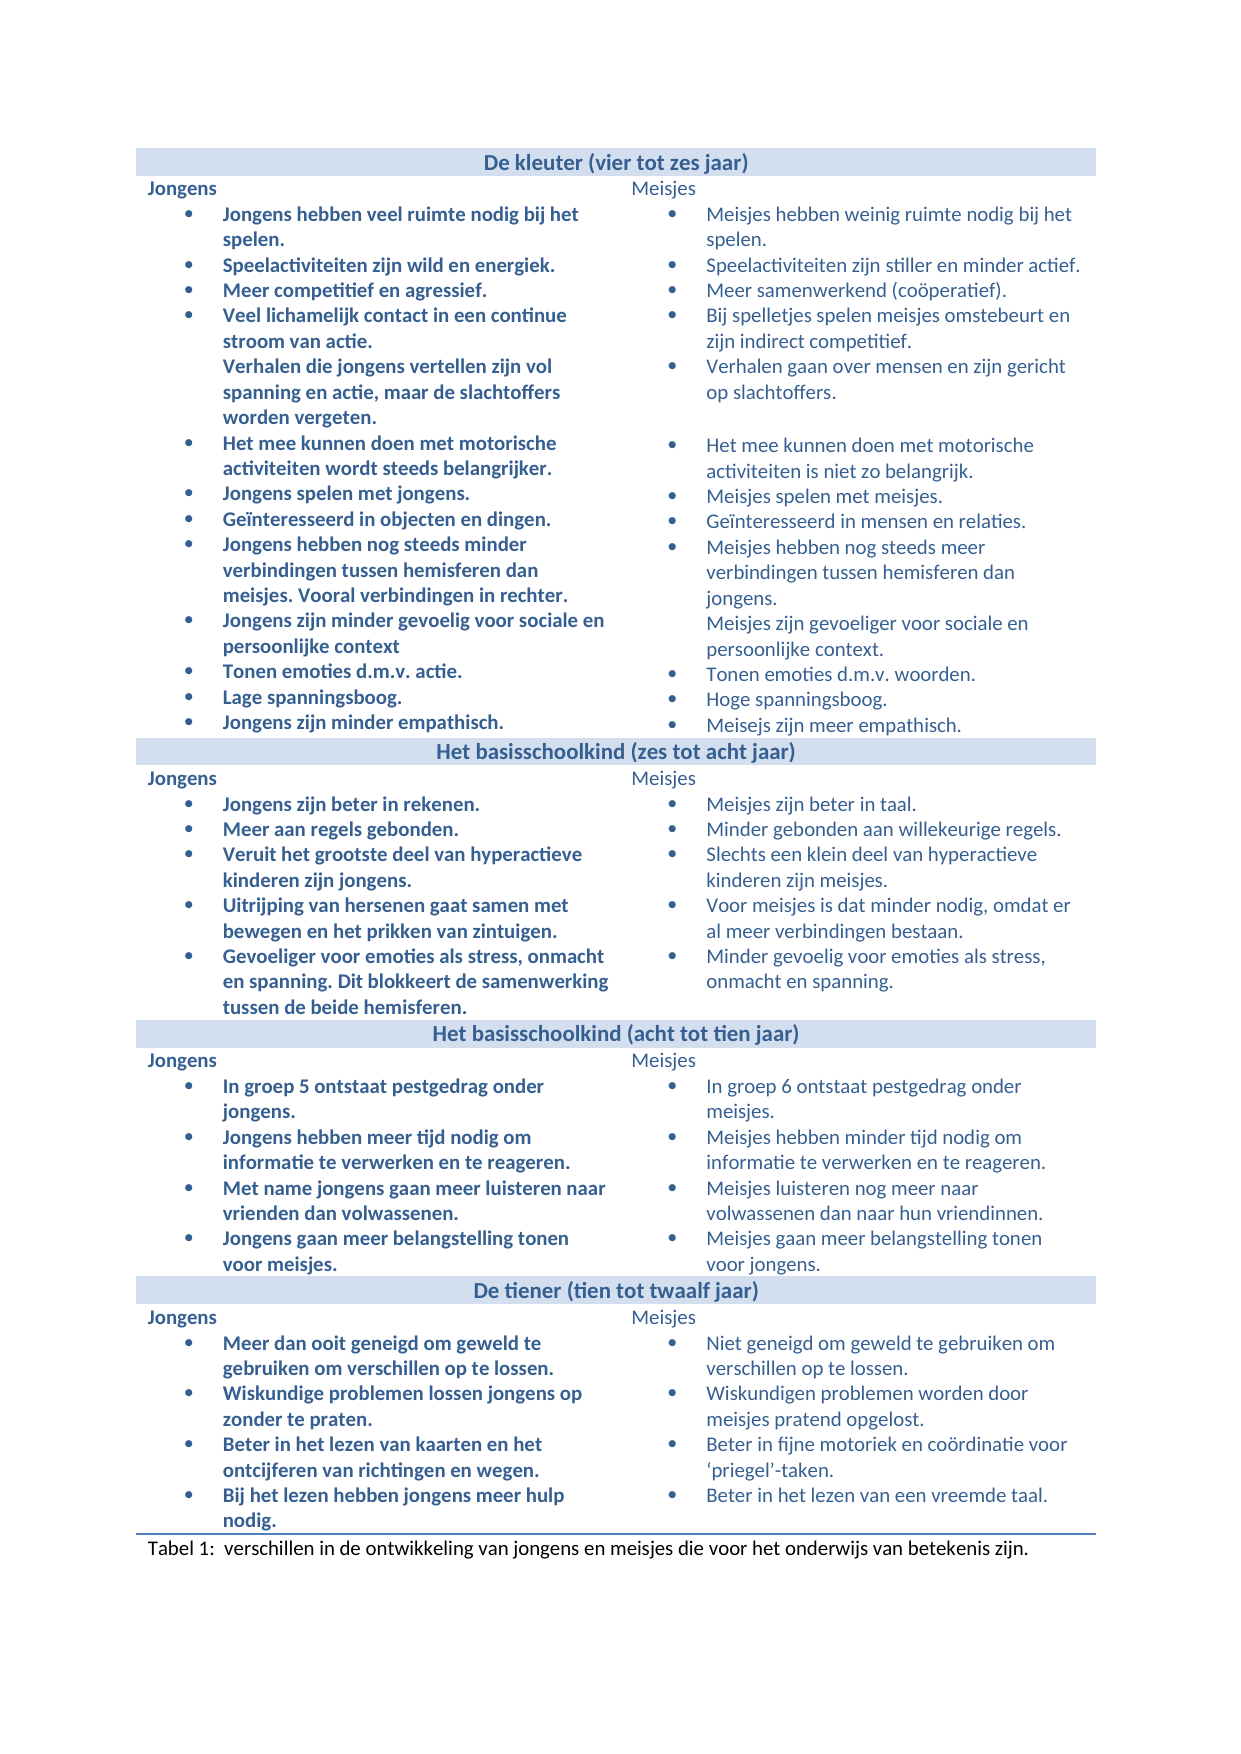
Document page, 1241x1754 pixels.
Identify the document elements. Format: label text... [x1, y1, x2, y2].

table_cell De kleuter (vier tot zes jaar) [136, 148, 1096, 176]
text Tabel 1: verschillen in de ontwikkeling van jongens en meisjes die voor het onderwijs van betekenis zijn. [148, 1535, 1093, 1561]
table_cell Jongens Jongens hebben veel ruimte nodig bij het spelen. Speelactiviteiten zijn wild en energiek. Meer competitief en agressief. Veel lichamelijk contact in een continue stroom van actie. Verhalen die jongens vertellen zijn vol spanning en actie, maar de slachtoffers worden vergeten. Het mee kunnen doen met motorische activiteiten wordt steeds belangrijker. Jongens spelen met jongens. Geïnteresseerd in objecten en dingen. Jongens hebben nog steeds minder verbindingen tussen hemisferen dan meisjes. Vooral verbindingen in rechter. Jongens zijn minder gevoelig voor sociale en persoonlijke context Tonen emoties d.m.v. actie. Lage spanningsboog. Jongens zijn minder empathisch. [136, 176, 620, 737]
table_cell Het basisschoolkind (acht tot tien jaar) [136, 1020, 1096, 1048]
table_cell Jongens Meer dan ooit geneigd om geweld te gebruiken om verschillen op te lossen. Wiskundige problemen lossen jongens op zonder te praten. Beter in het lezen van kaarten en het ontcijferen van richtingen en wegen. Bij het lezen hebben jongens meer hulp nodig. [136, 1304, 620, 1533]
table_cell Meisjes Meisjes zijn beter in taal. Minder gebonden aan willekeurige regels. Slechts een klein deel van hyperactieve kinderen zijn meisjes. Voor meisjes is dat minder nodig, omdat er al meer verbindingen bestaan. Minder gevoelig voor emoties als stress, onmacht en spanning. [620, 765, 1096, 1019]
table_cell Meisjes In groep 6 ontstaat pestgedrag onder meisjes. Meisjes hebben minder tijd nodig om informatie te verwerken en te reageren. Meisjes luisteren nog meer naar volwassenen dan naar hun vriendinnen. Meisjes gaan meer belangstelling tonen voor jongens. [620, 1048, 1096, 1276]
table_cell De tiener (tien tot twaalf jaar) [136, 1276, 1096, 1304]
table_cell Jongens In groep 5 ontstaat pestgedrag onder jongens. Jongens hebben meer tijd nodig om informatie te verwerken en te reageren. Met name jongens gaan meer luisteren naar vrienden dan volwassenen. Jongens gaan meer belangstelling tonen voor meisjes. [136, 1048, 620, 1276]
table_cell Jongens Jongens zijn beter in rekenen. Meer aan regels gebonden. Veruit het grootste deel van hyperactieve kinderen zijn jongens. Uitrijping van hersenen gaat samen met bewegen en het prikken van zintuigen. Gevoeliger voor emoties als stress, onmacht en spanning. Dit blokkeert de samenwerking tussen de beide hemisferen. [136, 765, 620, 1019]
table_cell Meisjes Meisjes hebben weinig ruimte nodig bij het spelen. Speelactiviteiten zijn stiller en minder actief. Meer samenwerkend (coöperatief). Bij spelletjes spelen meisjes omstebeurt en zijn indirect competitief. Verhalen gaan over mensen en zijn gericht op slachtoffers. Het mee kunnen doen met motorische activiteiten is niet zo belangrijk. Meisjes spelen met meisjes. Geïnteresseerd in mensen en relaties. Meisjes hebben nog steeds meer verbindingen tussen hemisferen dan jongens. Meisjes zijn gevoeliger voor sociale en persoonlijke context. Tonen emoties d.m.v. woorden. Hoge spanningsboog. Meisejs zijn meer empathisch. [620, 176, 1096, 737]
table_cell Meisjes Niet geneigd om geweld te gebruiken om verschillen op te lossen. Wiskundigen problemen worden door meisjes pratend opgelost. Beter in fijne motoriek en coördinatie voor ‘priegel’-taken. Beter in het lezen van een vreemde taal. [620, 1304, 1096, 1533]
table_cell Het basisschoolkind (zes tot acht jaar) [136, 738, 1096, 765]
